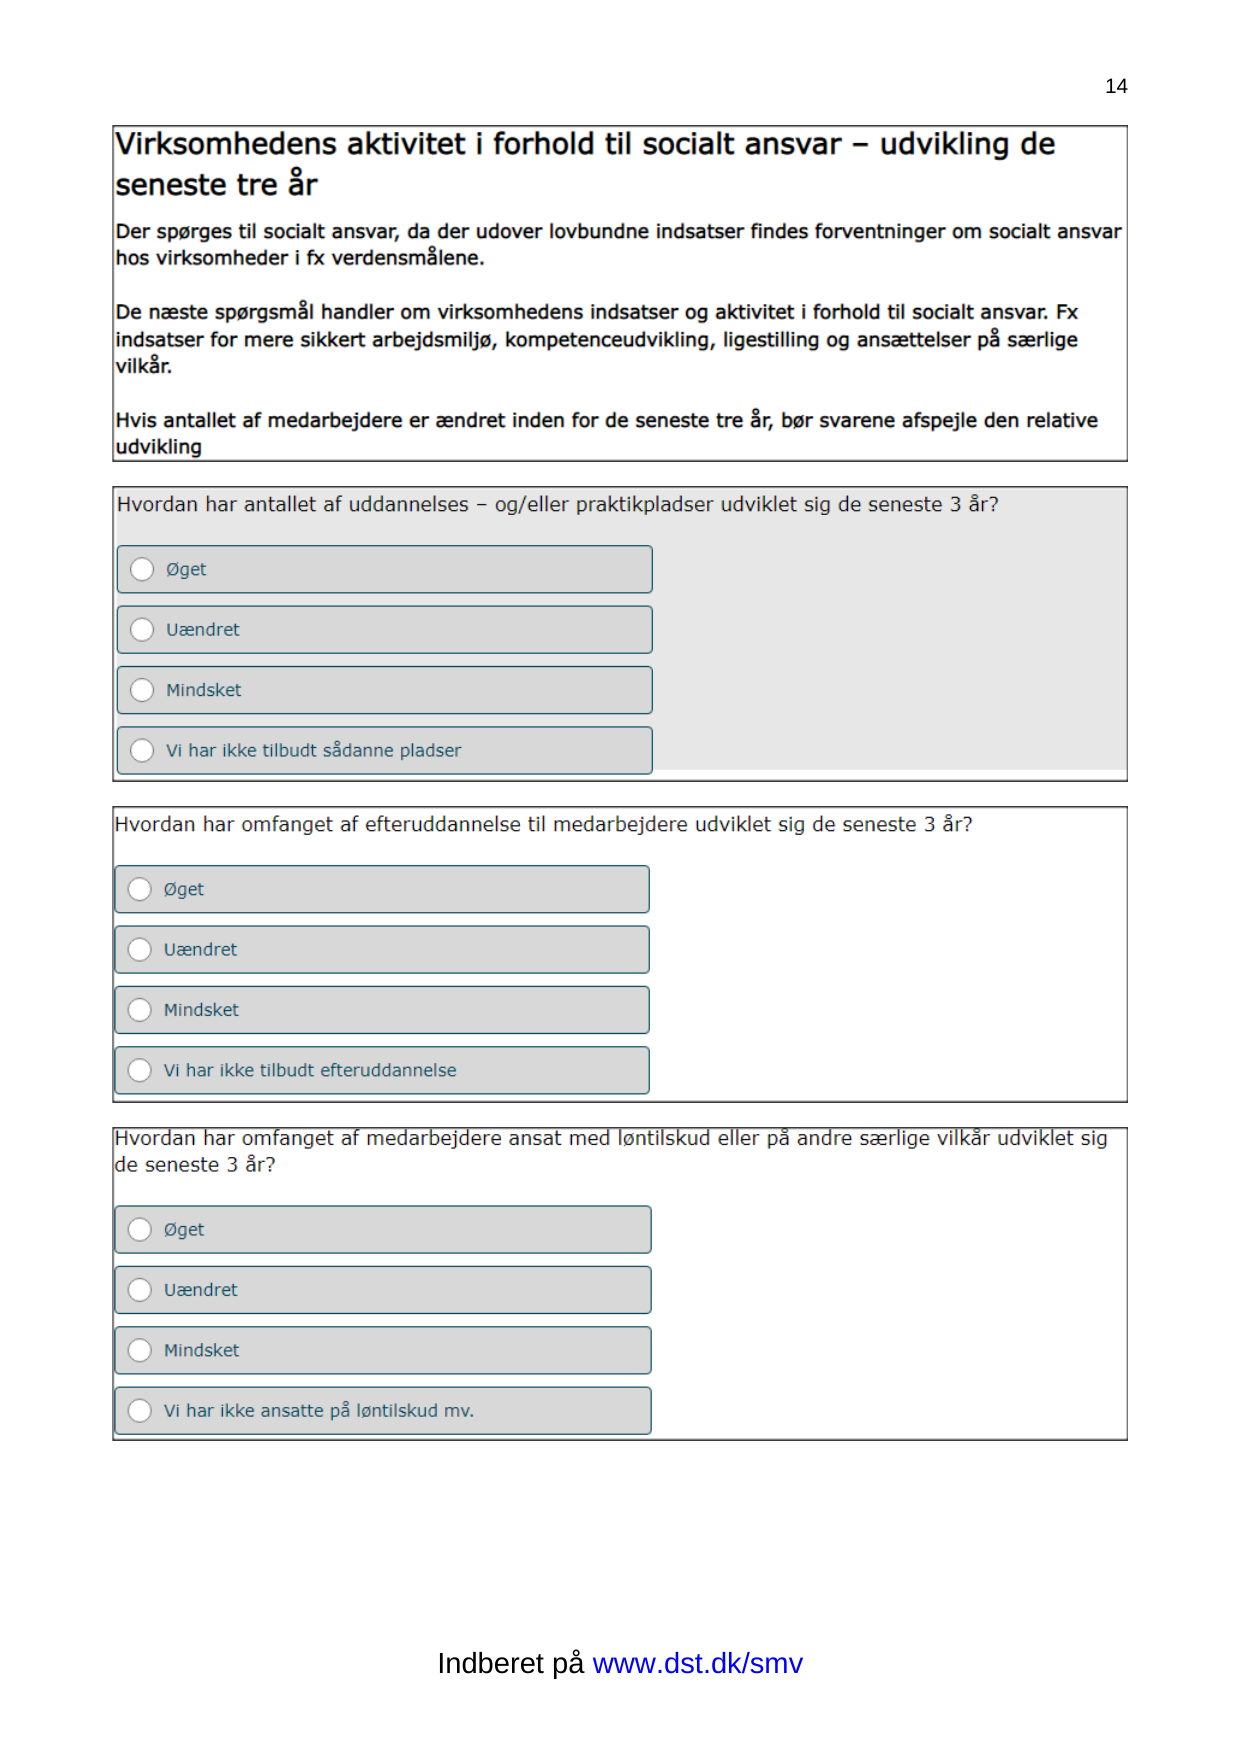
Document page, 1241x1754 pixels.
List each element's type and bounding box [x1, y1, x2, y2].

picture [112, 1127, 1128, 1441]
picture [112, 486, 1128, 782]
picture [112, 125, 1128, 462]
picture [112, 806, 1128, 1103]
